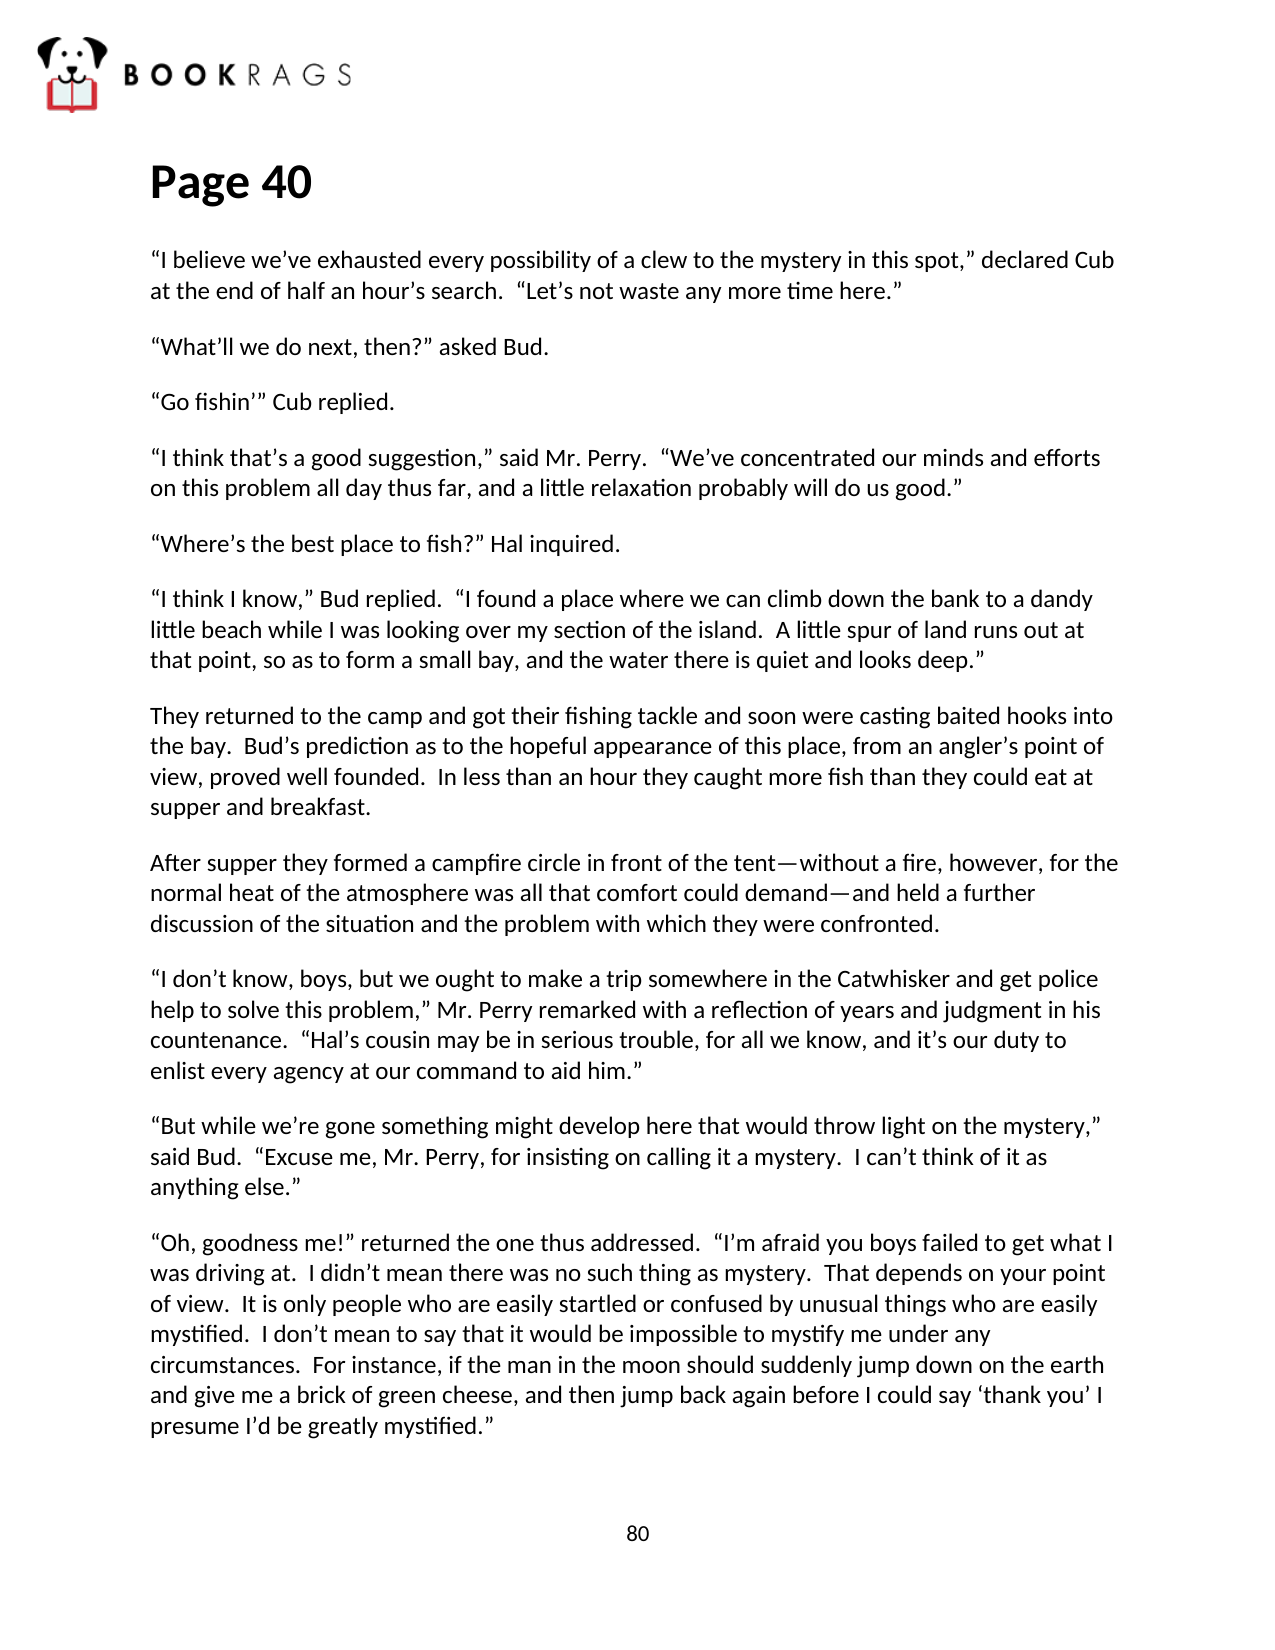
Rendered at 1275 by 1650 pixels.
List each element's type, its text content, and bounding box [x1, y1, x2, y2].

text “I don’t know, boys, but we ought to make a trip somewhere in the Catwhisker and get police help to solve this problem,” Mr. Perry remarked with a reflection of years and judgment in his countenance. “Hal’s cousin may be in serious trouble, for all we know, and it’s our duty to enlist every agency at our command to aid him.” [150, 963, 1125, 1086]
text “Go fishin’” Cub replied. [150, 386, 1125, 417]
text “But while we’re gone something might develop here that would throw light on the mystery,” said Bud. “Excuse me, Mr. Perry, for insisting on calling it a mystery. I can’t think of it as anything else.” [150, 1111, 1125, 1202]
text “I believe we’ve exhausted every possibility of a clew to the mystery in this spot,” declared Cub at the end of half an hour’s search. “Let’s not waste any more time here.” [150, 244, 1125, 306]
text “Where’s the best place to fish?” Hal inquired. [150, 528, 1125, 558]
text “I think that’s a good suggestion,” said Mr. Perry. “We’ve concentrated our minds and efforts on this problem all day thus far, and a little relaxation probably will do us good.” [150, 442, 1125, 503]
text “What’ll we do next, then?” asked Bud. [150, 331, 1125, 361]
picture [37, 37, 351, 113]
text Page 40 [150, 150, 1125, 211]
text They returned to the camp and got their fishing tackle and soon were casting baited hooks into the bay. Bud’s prediction as to the hopeful appearance of this place, from an angler’s point of view, proved well founded. In less than an hour they caught more fish than they could eat at supper and breakfast. [150, 700, 1125, 822]
text “I think I know,” Bud replied. “I found a place where we can climb down the bank to a dandy little beach while I was looking over my section of the island. A little spur of land runs out at that point, so as to form a small bay, and the water there is quiet and looks deep.” [150, 583, 1125, 675]
text After supper they formed a campfire circle in front of the tent—­without a fire, however, for the normal heat of the atmosphere was all that comfort could demand—­and held a further discussion of the situation and the problem with which they were confronted. [150, 847, 1125, 938]
text “Oh, goodness me!” returned the one thus addressed. “I’m afraid you boys failed to get what I was driving at. I didn’t mean there was no such thing as mystery. That depends on your point of view. It is only people who are easily startled or confused by unusual things who are easily mystified. I don’t mean to say that it would be impossible to mystify me under any circumstances. For instance, if the man in the moon should suddenly jump down on the earth and give me a brick of green cheese, and then jump back again before I could say ‘thank you’ I presume I’d be greatly mystified.” [150, 1227, 1125, 1441]
